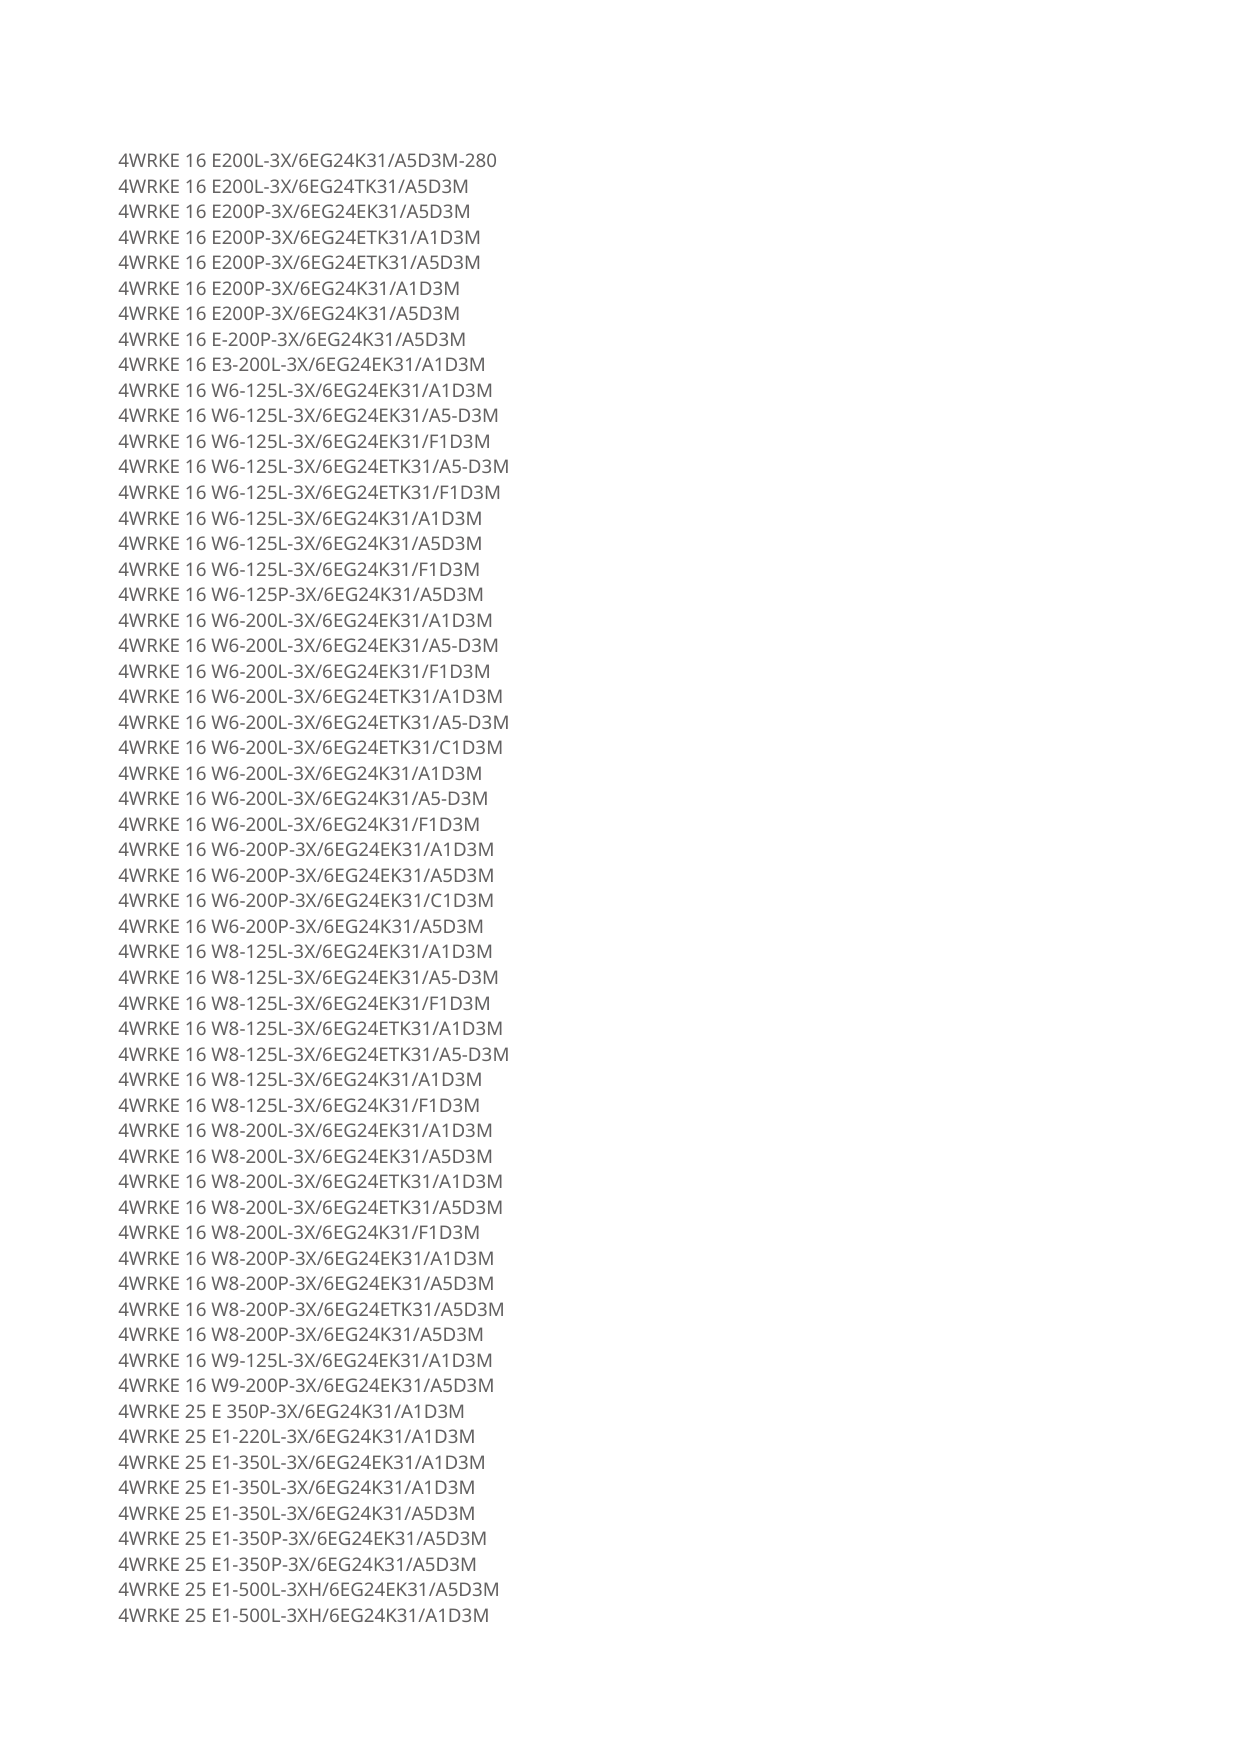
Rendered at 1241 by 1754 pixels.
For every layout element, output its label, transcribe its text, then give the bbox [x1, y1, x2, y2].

table_cell 4WRKE 16 W6-125L-3X/6EG24ETK31/A5-D3M [118, 454, 1122, 479]
table_cell 4WRKE 16 W8-200L-3X/6EG24ETK31/A1D3M [118, 1169, 1122, 1194]
table_cell 4WRKE 16 W6-200P-3X/6EG24K31/A5D3M [118, 913, 1122, 939]
table_cell 4WRKE 25 E1-500L-3XH/6EG24K31/A1D3M [118, 1602, 1122, 1628]
table_cell 4WRKE 16 W6-125P-3X/6EG24K31/A5D3M [118, 581, 1122, 607]
table_cell 4WRKE 16 E-200P-3X/6EG24K31/A5D3M [118, 326, 1122, 352]
table_cell 4WRKE 16 W6-125L-3X/6EG24K31/A1D3M [118, 505, 1122, 530]
table_cell 4WRKE 16 W6-200L-3X/6EG24ETK31/A5-D3M [118, 709, 1122, 734]
table_cell 4WRKE 16 W8-200L-3X/6EG24K31/F1D3M [118, 1220, 1122, 1245]
table_cell 4WRKE 16 W8-125L-3X/6EG24EK31/A5-D3M [118, 964, 1122, 990]
table_cell 4WRKE 16 W8-125L-3X/6EG24EK31/A1D3M [118, 939, 1122, 964]
table_cell 4WRKE 16 W6-125L-3X/6EG24K31/F1D3M [118, 556, 1122, 581]
table_cell 4WRKE 16 W6-125L-3X/6EG24EK31/A5-D3M [118, 403, 1122, 428]
table_cell 4WRKE 25 E1-350P-3X/6EG24K31/A5D3M [118, 1551, 1122, 1577]
table_cell 4WRKE 16 W6-125L-3X/6EG24K31/A5D3M [118, 530, 1122, 556]
table_cell 4WRKE 16 W6-125L-3X/6EG24EK31/A1D3M [118, 377, 1122, 403]
table_cell 4WRKE 16 W6-200L-3X/6EG24ETK31/C1D3M [118, 735, 1122, 760]
table_cell 4WRKE 16 W6-200L-3X/6EG24K31/A5-D3M [118, 786, 1122, 811]
table_cell 4WRKE 16 W6-200P-3X/6EG24EK31/A1D3M [118, 837, 1122, 862]
table_cell 4WRKE 25 E1-220L-3X/6EG24K31/A1D3M [118, 1424, 1122, 1449]
table_cell 4WRKE 16 W6-125L-3X/6EG24ETK31/F1D3M [118, 479, 1122, 505]
table_cell 4WRKE 16 W6-200L-3X/6EG24K31/F1D3M [118, 811, 1122, 837]
table_cell 4WRKE 16 W6-200L-3X/6EG24EK31/A1D3M [118, 607, 1122, 632]
table_cell 4WRKE 16 E200P-3X/6EG24EK31/A5D3M [118, 199, 1122, 224]
table_cell 4WRKE 16 W6-200L-3X/6EG24EK31/A5-D3M [118, 633, 1122, 658]
table_cell 4WRKE 16 W6-125L-3X/6EG24EK31/F1D3M [118, 428, 1122, 454]
table_cell 4WRKE 16 W8-200P-3X/6EG24EK31/A1D3M [118, 1245, 1122, 1271]
table_cell 4WRKE 16 W8-125L-3X/6EG24ETK31/A5-D3M [118, 1041, 1122, 1066]
table_cell 4WRKE 16 E200L-3X/6EG24TK31/A5D3M [118, 173, 1122, 199]
table_cell 4WRKE 25 E 350P-3X/6EG24K31/A1D3M [118, 1398, 1122, 1424]
table_cell 4WRKE 16 W9-200P-3X/6EG24EK31/A5D3M [118, 1373, 1122, 1398]
table_cell 4WRKE 25 E1-350L-3X/6EG24EK31/A1D3M [118, 1449, 1122, 1475]
table_cell 4WRKE 16 E200P-3X/6EG24ETK31/A1D3M [118, 224, 1122, 250]
table_cell 4WRKE 16 W6-200P-3X/6EG24EK31/C1D3M [118, 888, 1122, 913]
table_cell 4WRKE 16 W8-125L-3X/6EG24EK31/F1D3M [118, 990, 1122, 1015]
table_cell 4WRKE 25 E1-500L-3XH/6EG24EK31/A5D3M [118, 1577, 1122, 1602]
table_cell 4WRKE 16 W8-125L-3X/6EG24K31/F1D3M [118, 1092, 1122, 1117]
table_cell 4WRKE 16 W8-200P-3X/6EG24K31/A5D3M [118, 1322, 1122, 1347]
table_cell 4WRKE 25 E1-350P-3X/6EG24EK31/A5D3M [118, 1526, 1122, 1551]
table_cell 4WRKE 16 E200L-3X/6EG24K31/A5D3M-280 [118, 148, 1122, 173]
table_cell 4WRKE 16 E3-200L-3X/6EG24EK31/A1D3M [118, 352, 1122, 377]
table_cell 4WRKE 16 W8-200P-3X/6EG24EK31/A5D3M [118, 1271, 1122, 1296]
table_cell 4WRKE 16 E200P-3X/6EG24ETK31/A5D3M [118, 250, 1122, 275]
table_cell 4WRKE 16 W6-200L-3X/6EG24ETK31/A1D3M [118, 684, 1122, 709]
table_cell 4WRKE 25 E1-350L-3X/6EG24K31/A5D3M [118, 1500, 1122, 1526]
table_cell 4WRKE 16 W8-200L-3X/6EG24EK31/A5D3M [118, 1143, 1122, 1168]
table_cell 4WRKE 25 E1-350L-3X/6EG24K31/A1D3M [118, 1475, 1122, 1500]
table_cell 4WRKE 16 W8-200L-3X/6EG24ETK31/A5D3M [118, 1194, 1122, 1219]
table_cell 4WRKE 16 W8-200L-3X/6EG24EK31/A1D3M [118, 1118, 1122, 1143]
table_cell 4WRKE 16 W8-125L-3X/6EG24ETK31/A1D3M [118, 1015, 1122, 1041]
table_cell 4WRKE 16 W9-125L-3X/6EG24EK31/A1D3M [118, 1347, 1122, 1373]
table_cell 4WRKE 16 E200P-3X/6EG24K31/A1D3M [118, 275, 1122, 301]
table_cell 4WRKE 16 E200P-3X/6EG24K31/A5D3M [118, 301, 1122, 326]
table_cell 4WRKE 16 W6-200P-3X/6EG24EK31/A5D3M [118, 862, 1122, 888]
table_cell 4WRKE 16 W8-125L-3X/6EG24K31/A1D3M [118, 1066, 1122, 1092]
table_cell 4WRKE 16 W6-200L-3X/6EG24EK31/F1D3M [118, 658, 1122, 683]
table_cell 4WRKE 16 W6-200L-3X/6EG24K31/A1D3M [118, 760, 1122, 786]
table_cell 4WRKE 16 W8-200P-3X/6EG24ETK31/A5D3M [118, 1296, 1122, 1322]
